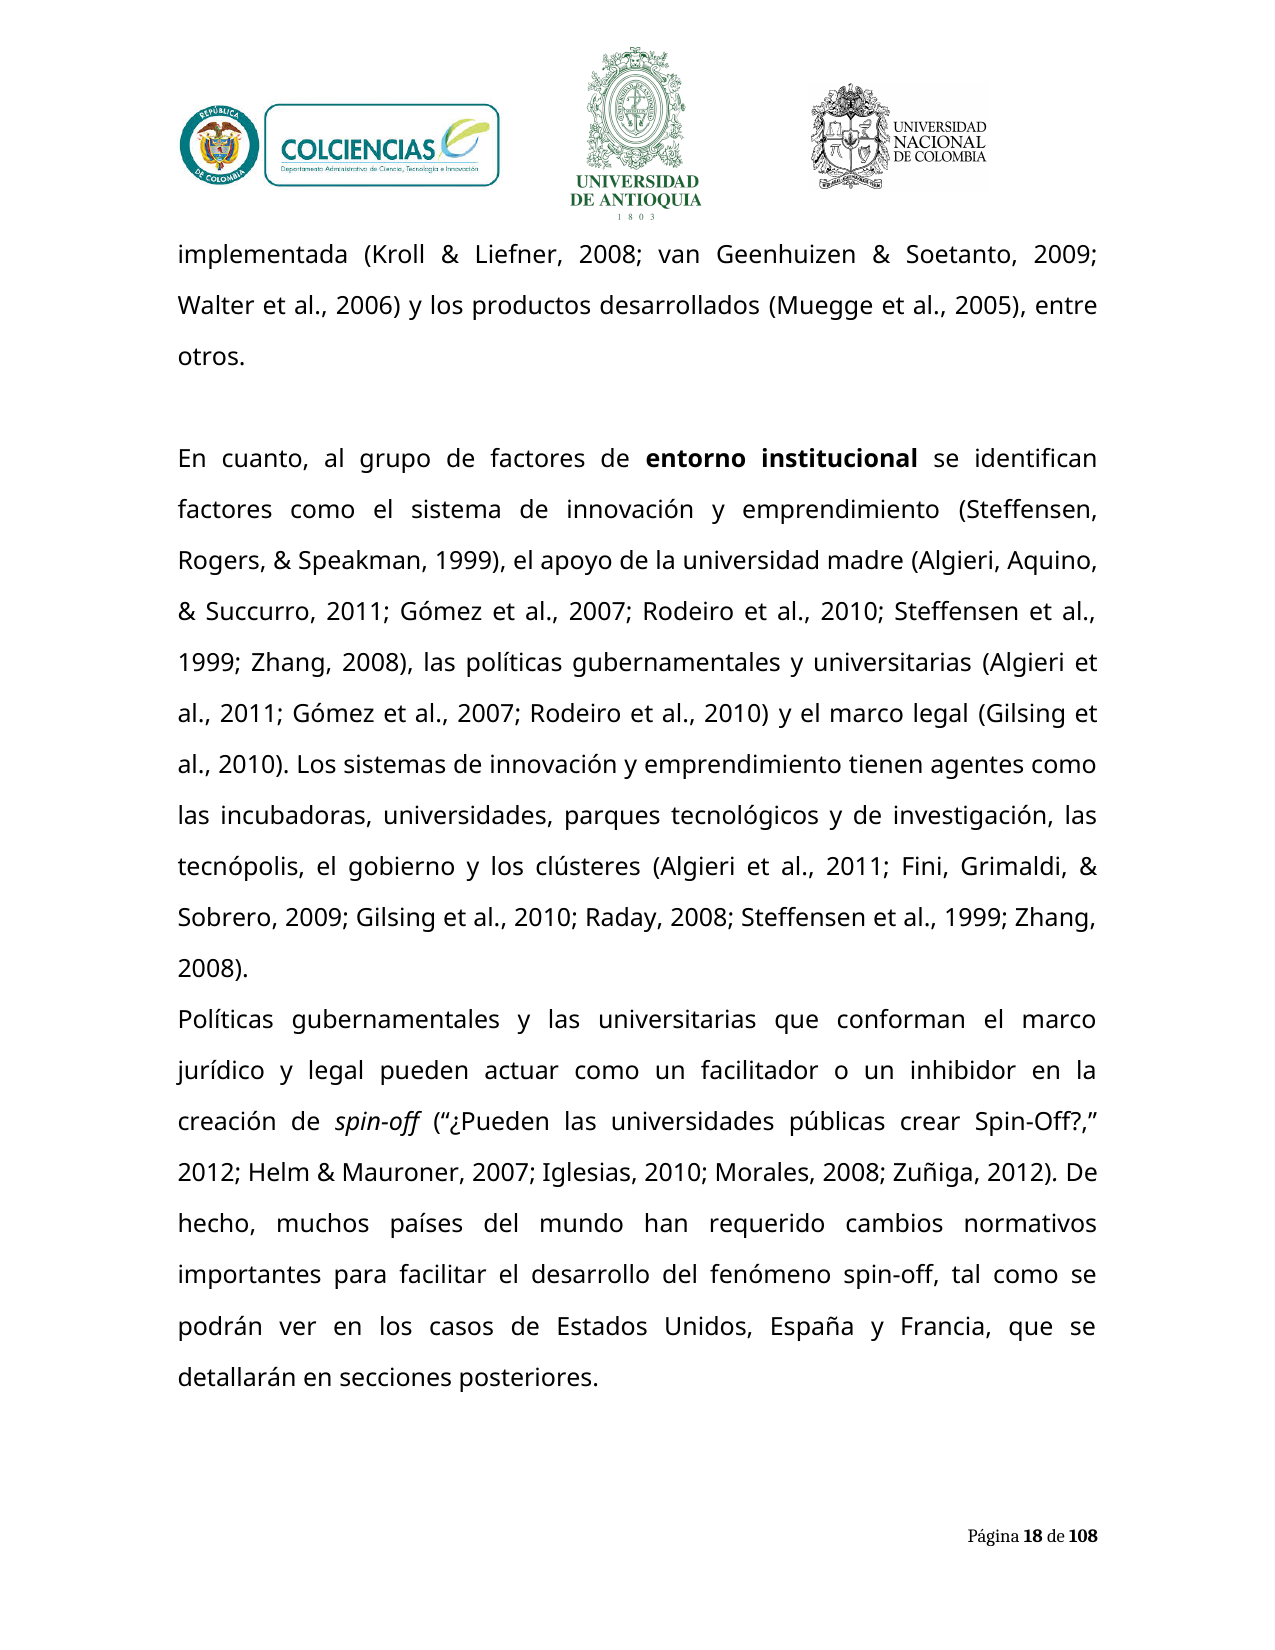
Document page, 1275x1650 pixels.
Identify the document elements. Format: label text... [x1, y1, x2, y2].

text Políticas gubernamentales y las universitarias que conforman el marco jurídico y legal pueden actuar como un facilitador o un inhibidor en la creación de spin-off (“¿Pueden las universidades públicas crear Spin-Off?,” 2012; Helm & Mauroner, 2007; Iglesias, 2010; Morales, 2008; Zuñiga, 2012). De hecho, muchos países del mundo han requerido cambios normativos importantes para facilitar el desarrollo del fenómeno spin-off, tal como se podrán ver en los casos de Estados Unidos, España y Francia, que se detallarán en secciones posteriores. [177, 1002, 1098, 1393]
picture [808, 82, 990, 192]
picture [176, 99, 503, 191]
picture [570, 47, 702, 220]
text En cuanto, al grupo de factores de entorno institucional se identifican factores como el sistema de innovación y emprendimiento (Steffensen, Rogers, & Speakman, 1999), el apoyo de la universidad madre (Algieri, Aquino, & Succurro, 2011; Gómez et al., 2007; Rodeiro et al., 2010; Steffensen et al., 1999; Zhang, 2008), las políticas gubernamentales y universitarias (Algieri et al., 2011; Gómez et al., 2007; Rodeiro et al., 2010) y el marco legal (Gilsing et al., 2010). Los sistemas de innovación y emprendimiento tienen agentes como las incubadoras, universidades, parques tecnológicos y de investigación, las tecnópolis, el gobierno y los clústeres (Algieri et al., 2011; Fini, Grimaldi, & Sobrero, 2009; Gilsing et al., 2010; Raday, 2008; Steffensen et al., 1999; Zhang, 2008). [177, 440, 1098, 985]
